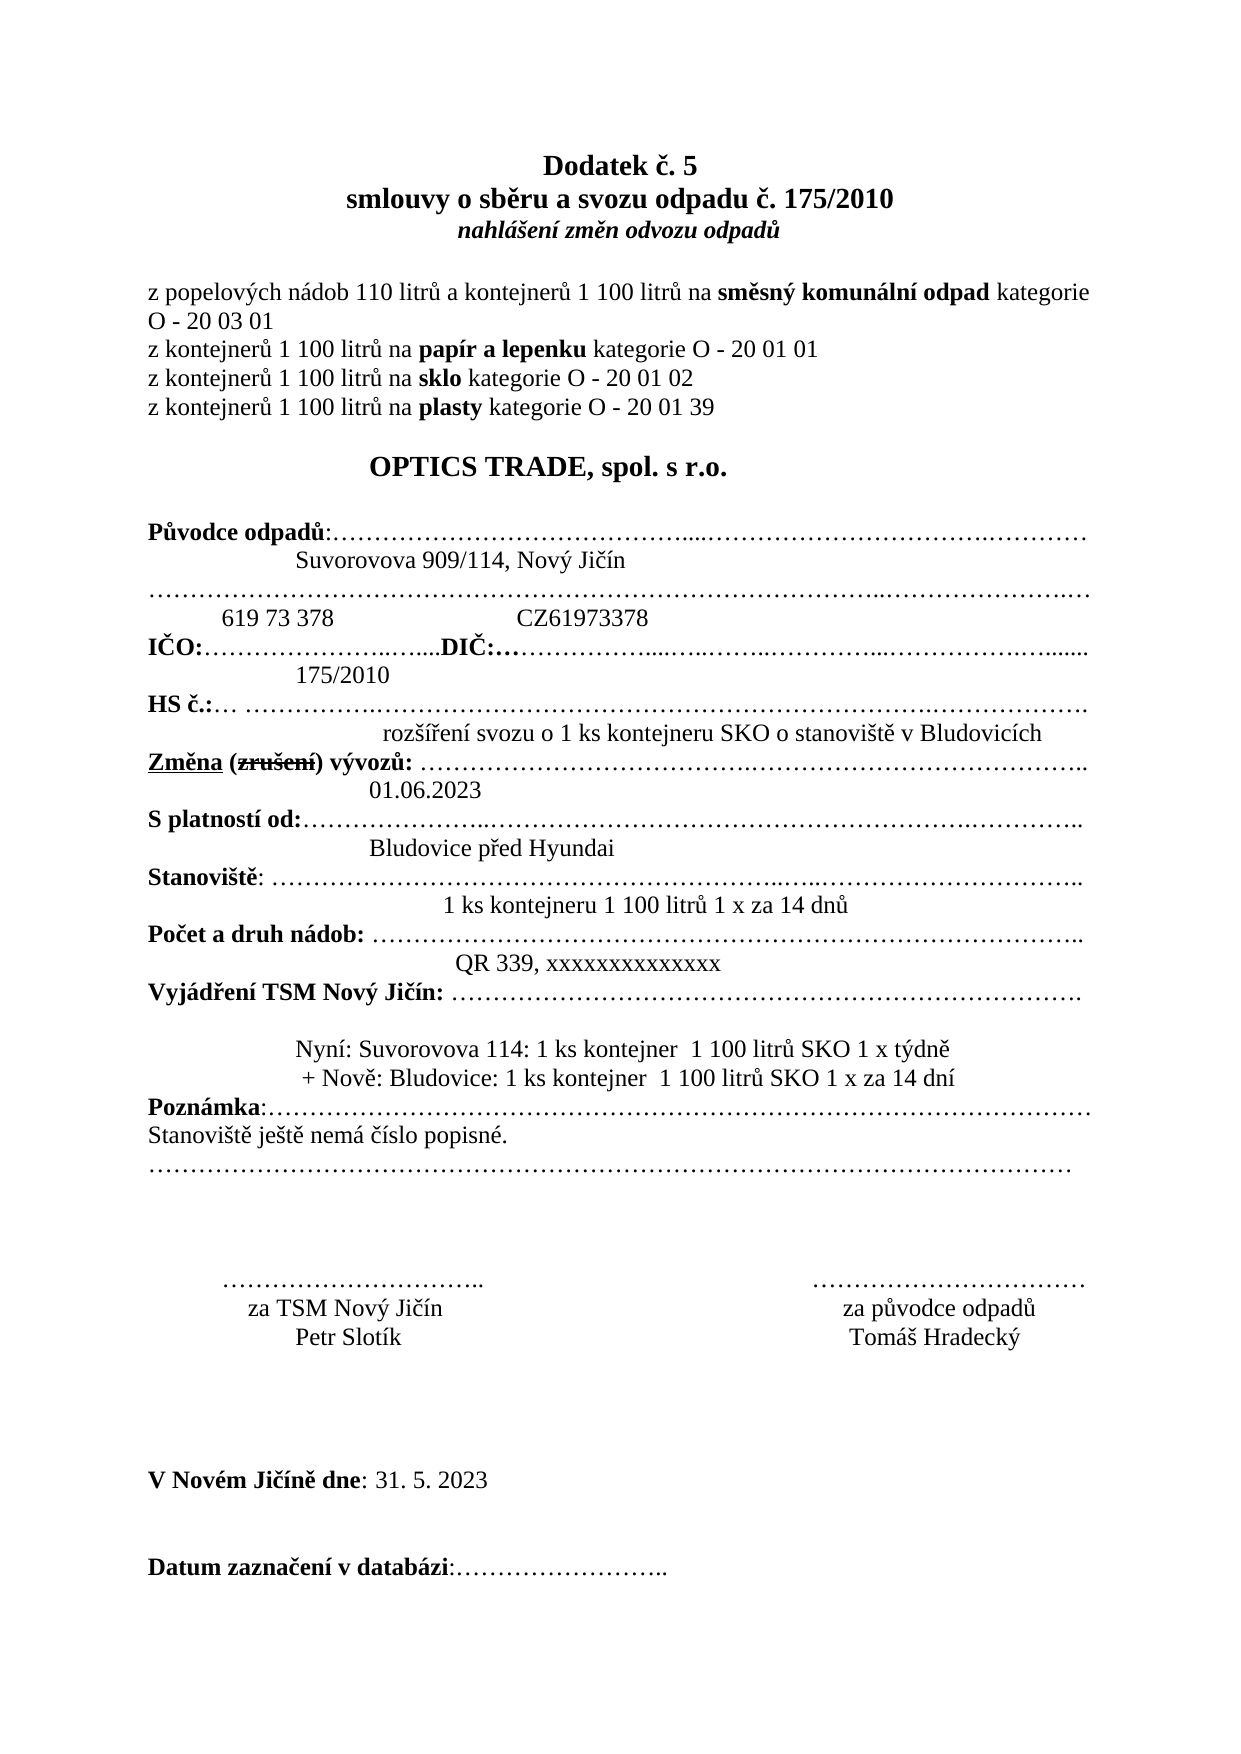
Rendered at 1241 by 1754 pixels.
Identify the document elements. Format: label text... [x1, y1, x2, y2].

text Počet a druh nádob: ………………………………………………………………………….. [148, 919, 1093, 948]
text z popelových nádob 110 litrů a kontejnerů 1 100 litrů na směsný komunální odpad kategorie O - 20 03 01 [148, 277, 1093, 334]
text za TSM Nový Jičín za původce odpadů [148, 1293, 1093, 1322]
text QR 339, xxxxxxxxxxxxxx [148, 948, 1093, 977]
text Změna (zrušení) vývozů: ………………………………….………………………………….. [148, 747, 1093, 775]
text OPTICS TRADE, spol. s r.o. [148, 449, 1093, 483]
text Poznámka:……………………………………………………………………………………… [148, 1092, 1093, 1120]
text 175/2010 [148, 660, 1093, 689]
text smlouvy o sběru a svozu odpadu č. 175/2010 [148, 181, 1093, 215]
text Nyní: Suvorovova 114: 1 ks kontejner 1 100 litrů SKO 1 x týdně [148, 1034, 1093, 1063]
text IČO:…………………..…....DIČ:………………....…..……..…………...…………….…....... [148, 632, 1093, 660]
text Dodatek č. 5 [148, 148, 1093, 181]
text HS č.:… …………….………………………………………………………….………………. [148, 689, 1093, 718]
text S platností od:…………………..………………………………………………….………….. [148, 804, 1093, 833]
text ………………………….. …………………………… [148, 1264, 1093, 1293]
text z kontejnerů 1 100 litrů na papír a lepenku kategorie O - 20 01 01 [148, 334, 1093, 363]
text + Nově: Bludovice: 1 ks kontejner 1 100 litrů SKO 1 x za 14 dní [148, 1063, 1093, 1092]
text 01.06.2023 [148, 775, 1093, 804]
text 1 ks kontejneru 1 100 litrů 1 x za 14 dnů [148, 890, 1093, 919]
text Petr Slotík Tomáš Hradecký [148, 1322, 1093, 1350]
text z kontejnerů 1 100 litrů na plasty kategorie O - 20 01 39 [148, 392, 1093, 421]
text Suvorovova 909/114, Nový Jičín [148, 545, 1093, 574]
text nahlášení změn odvozu odpadů [148, 215, 1093, 243]
text Vyjádření TSM Nový Jičín: …………………………………………………………………. [148, 977, 1093, 1005]
text ………………………………………………………………………………………………… [148, 1149, 1093, 1178]
text Stanoviště: ……………………………………………………..…..………………………….. [148, 862, 1093, 890]
text Bludovice před Hyundai [148, 833, 1093, 862]
text 619 73 378 CZ61973378 [148, 603, 1093, 632]
text ……………………………………………………………………………..………………….… [148, 574, 1093, 603]
text z kontejnerů 1 100 litrů na sklo kategorie O - 20 01 02 [148, 363, 1093, 392]
text V Novém Jičíně dne: 31. 5. 2023 [148, 1465, 1093, 1494]
text Datum zaznačení v databázi:…………………….. [148, 1552, 1093, 1580]
text Stanoviště ještě nemá číslo popisné. [148, 1120, 1093, 1149]
text rozšíření svozu o 1 ks kontejneru SKO o stanoviště v Bludovicích [148, 718, 1093, 747]
text Původce odpadů:……………………………………....…………………………….………… [148, 517, 1093, 545]
